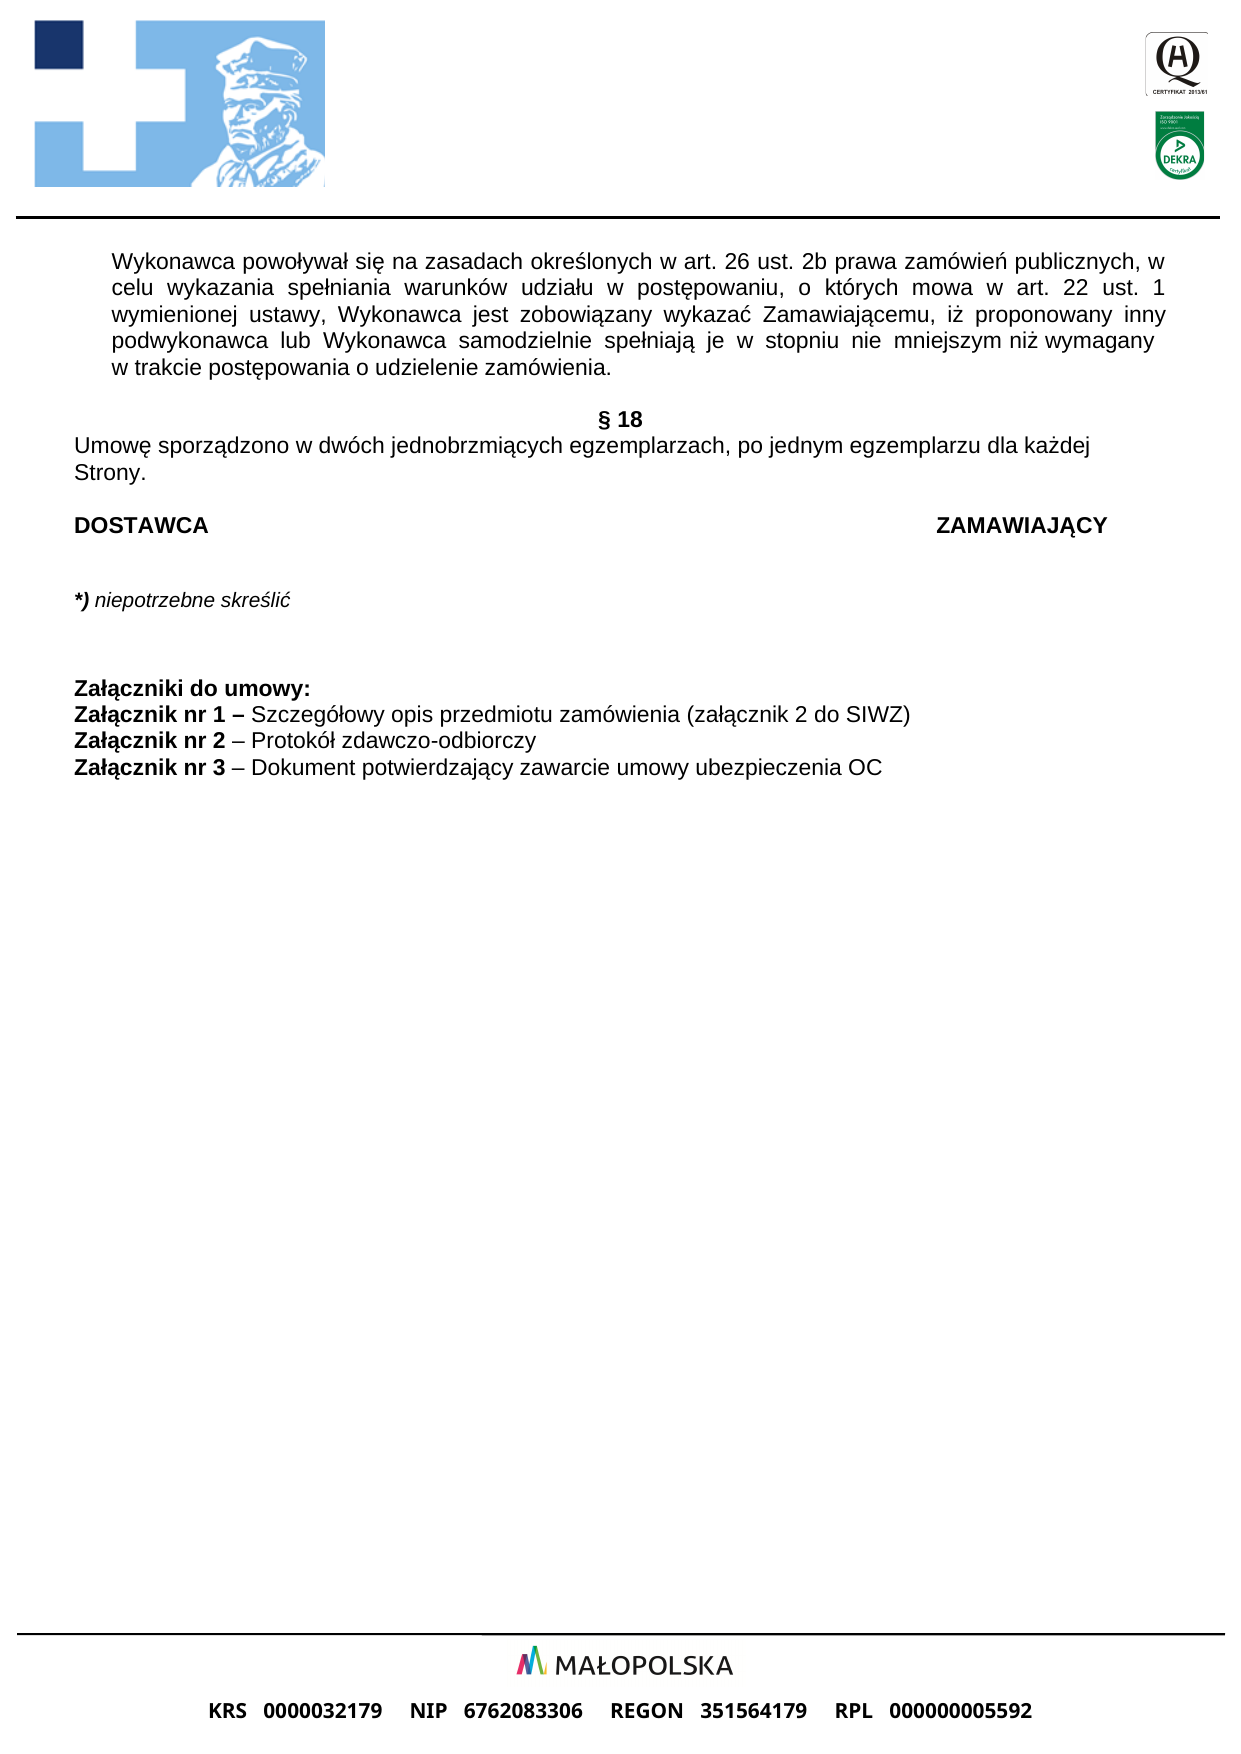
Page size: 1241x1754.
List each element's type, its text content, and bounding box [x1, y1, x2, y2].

picture [1155, 111, 1205, 180]
text DOSTAWCA ZAMAWIAJĄCY [74, 485, 1166, 538]
text *) niepotrzebne skreślić [74, 588, 1166, 612]
picture [1145, 32, 1208, 96]
text Umowę sporządzono w dwóch jednobrzmiących egzemplarzach, po jednym egzemplarzu dla każdej Strony. [74, 432, 1166, 485]
text Załącznik nr 2 – Protokół zdawczo-odbiorczy [74, 727, 1166, 753]
text Załącznik nr 1 – Szczegółowy opis przedmiotu zamówienia (załącznik 2 do SIWZ) [680, 701, 1166, 727]
picture [507, 1639, 746, 1687]
text Załączniki do umowy: [74, 674, 1166, 701]
picture [34, 20, 325, 187]
text § 18 [74, 406, 1166, 432]
text Załącznik nr 3 – Dokument potwierdzający zawarcie umowy ubezpieczenia OC [74, 753, 1166, 780]
